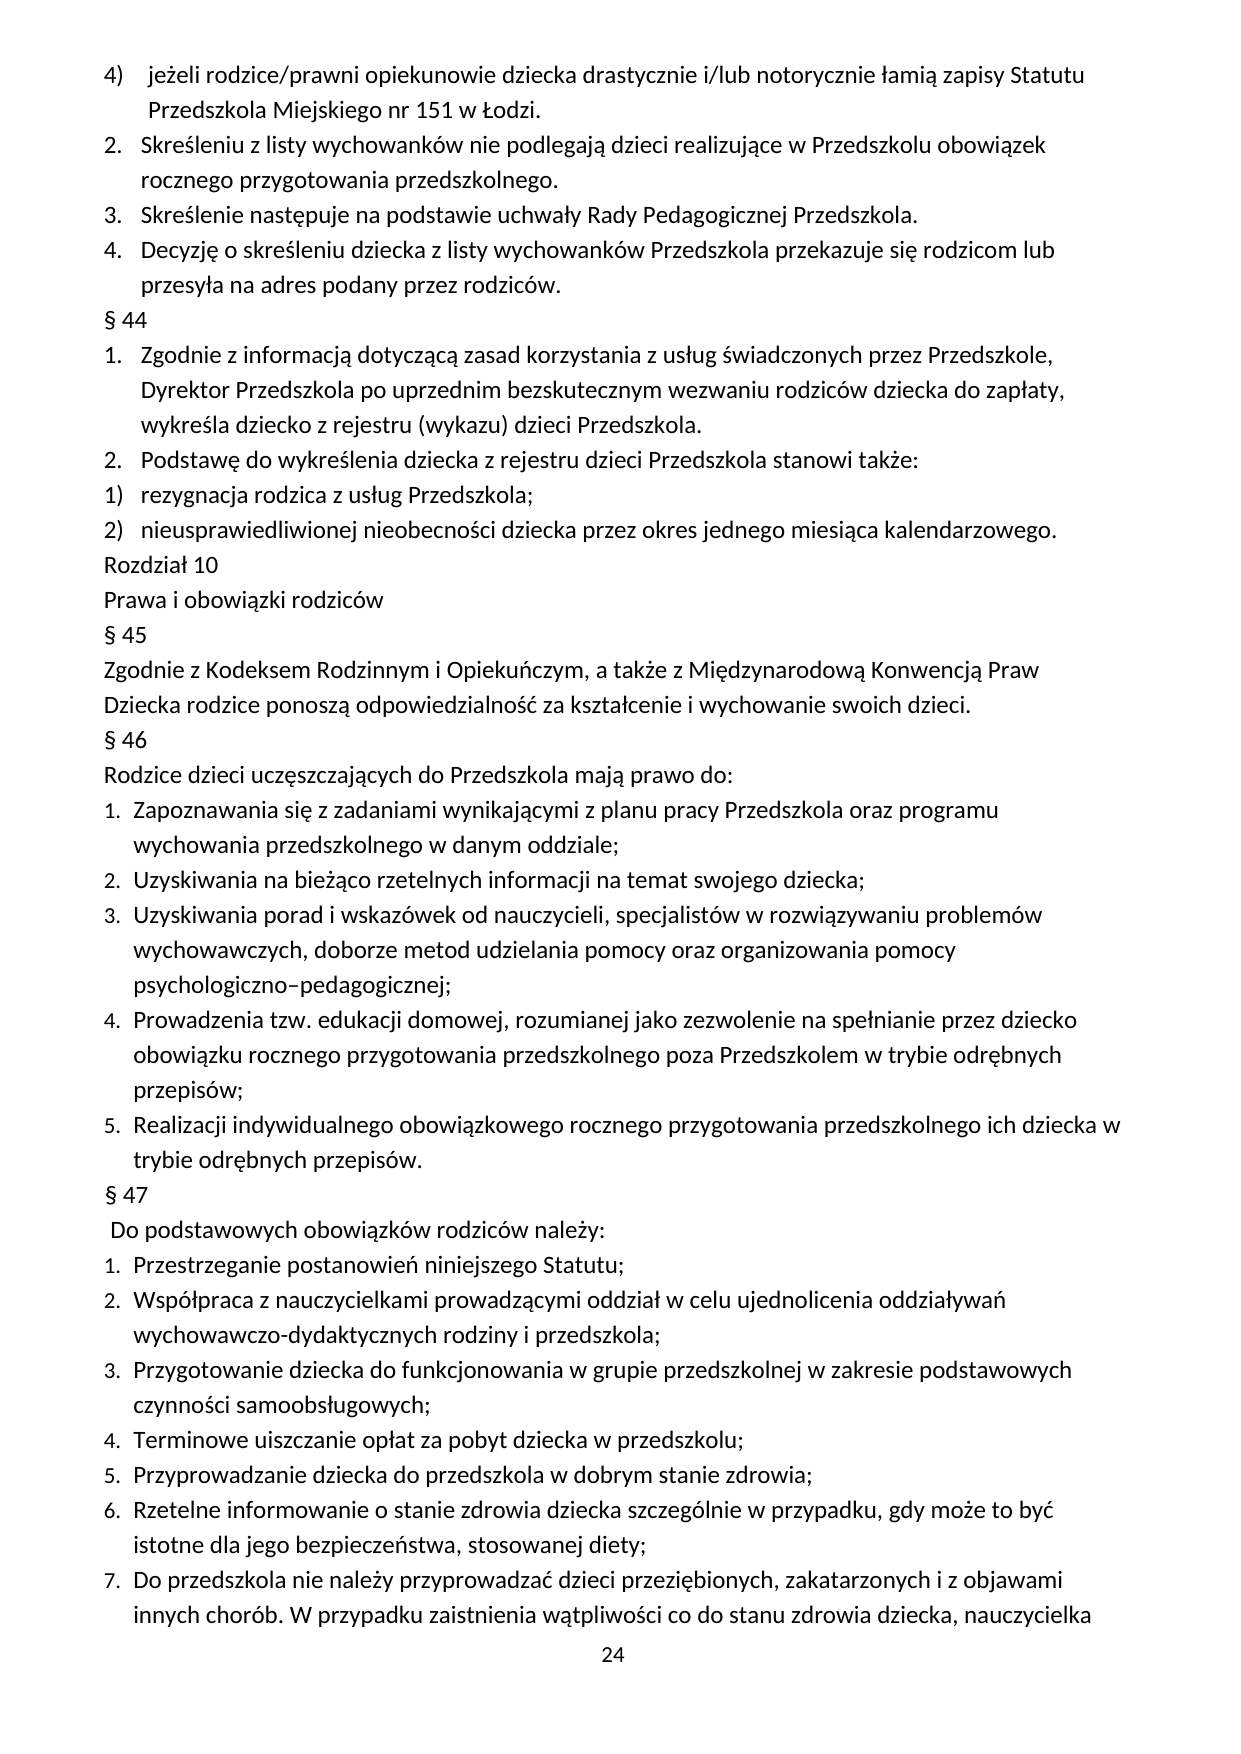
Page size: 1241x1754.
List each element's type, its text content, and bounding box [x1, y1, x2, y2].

text Rodzice dzieci uczęszczających do Przedszkola mają prawo do: [103, 759, 1122, 789]
list Skreślenie następuje na podstawie uchwały Rady Pedagogicznej Przedszkola. [103, 199, 1122, 229]
text § 44 [103, 304, 1122, 334]
list Decyzję o skreśleniu dziecka z listy wychowanków Przedszkola przekazuje się rodzicom lub przesyła na adres podany przez rodziców. [103, 234, 1122, 299]
text Prawa i obowiązki rodziców [103, 584, 1122, 614]
text Zgodnie z Kodeksem Rodzinnym i Opiekuńczym, a także z Międzynarodową Konwencją Praw Dziecka rodzice ponoszą odpowiedzialność za kształcenie i wychowanie swoich dzieci. [103, 654, 1122, 719]
list nieusprawiedliwionej nieobecności dziecka przez okres jednego miesiąca kalendarzowego. [103, 514, 1122, 544]
text § 47 [104, 1179, 1124, 1209]
list jeżeli rodzice/prawni opiekunowie dziecka drastycznie i/lub notorycznie łamią zapisy Statutu Przedszkola Miejskiego nr 151 w Łodzi. [103, 59, 1122, 124]
text § 45 [103, 619, 1122, 649]
list Podstawę do wykreślenia dziecka z rejestru dzieci Przedszkola stanowi także: [103, 444, 1122, 474]
list Skreśleniu z listy wychowanków nie podlegają dzieci realizujące w Przedszkolu obowiązek rocznego przygotowania przedszkolnego. [103, 129, 1122, 194]
list Współpraca z nauczycielkami prowadzącymi oddział w celu ujednolicenia oddziaływań wychowawczo-dydaktycznych rodziny i przedszkola; [103, 1284, 1122, 1349]
list Przyprowadzanie dziecka do przedszkola w dobrym stanie zdrowia; [103, 1459, 1122, 1489]
list Zapoznawania się z zadaniami wynikającymi z planu pracy Przedszkola oraz programu wychowania przedszkolnego w danym oddziale; [103, 794, 1122, 859]
list Terminowe uiszczanie opłat za pobyt dziecka w przedszkolu; [103, 1424, 1122, 1454]
list rezygnacja rodzica z usług Przedszkola; [103, 479, 1122, 509]
list Zgodnie z informacją dotyczącą zasad korzystania z usług świadczonych przez Przedszkole, Dyrektor Przedszkola po uprzednim bezskutecznym wezwaniu rodziców dziecka do zapłaty, wykreśla dziecko z rejestru (wykazu) dzieci Przedszkola. [103, 339, 1122, 439]
list Przygotowanie dziecka do funkcjonowania w grupie przedszkolnej w zakresie podstawowych czynności samoobsługowych; [103, 1354, 1122, 1419]
list Rzetelne informowanie o stanie zdrowia dziecka szczególnie w przypadku, gdy może to być istotne dla jego bezpieczeństwa, stosowanej diety; [103, 1494, 1122, 1559]
list Uzyskiwania na bieżąco rzetelnych informacji na temat swojego dziecka; [103, 864, 1122, 894]
text Rozdział 10 [103, 549, 1122, 579]
list Przestrzeganie postanowień niniejszego Statutu; [103, 1249, 1122, 1279]
text Do podstawowych obowiązków rodziców należy: [104, 1214, 1124, 1244]
list Uzyskiwania porad i wskazówek od nauczycieli, specjalistów w rozwiązywaniu problemów wychowawczych, doborze metod udzielania pomocy oraz organizowania pomocy psychologiczno–pedagogicznej; [103, 899, 1122, 999]
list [103, 1564, 1122, 1629]
text § 46 [103, 724, 1124, 754]
list Prowadzenia tzw. edukacji domowej, rozumianej jako zezwolenie na spełnianie przez dziecko obowiązku rocznego przygotowania przedszkolnego poza Przedszkolem w trybie odrębnych przepisów; [103, 1004, 1122, 1104]
list Realizacji indywidualnego obowiązkowego rocznego przygotowania przedszkolnego ich dziecka w trybie odrębnych przepisów. [103, 1109, 1122, 1174]
